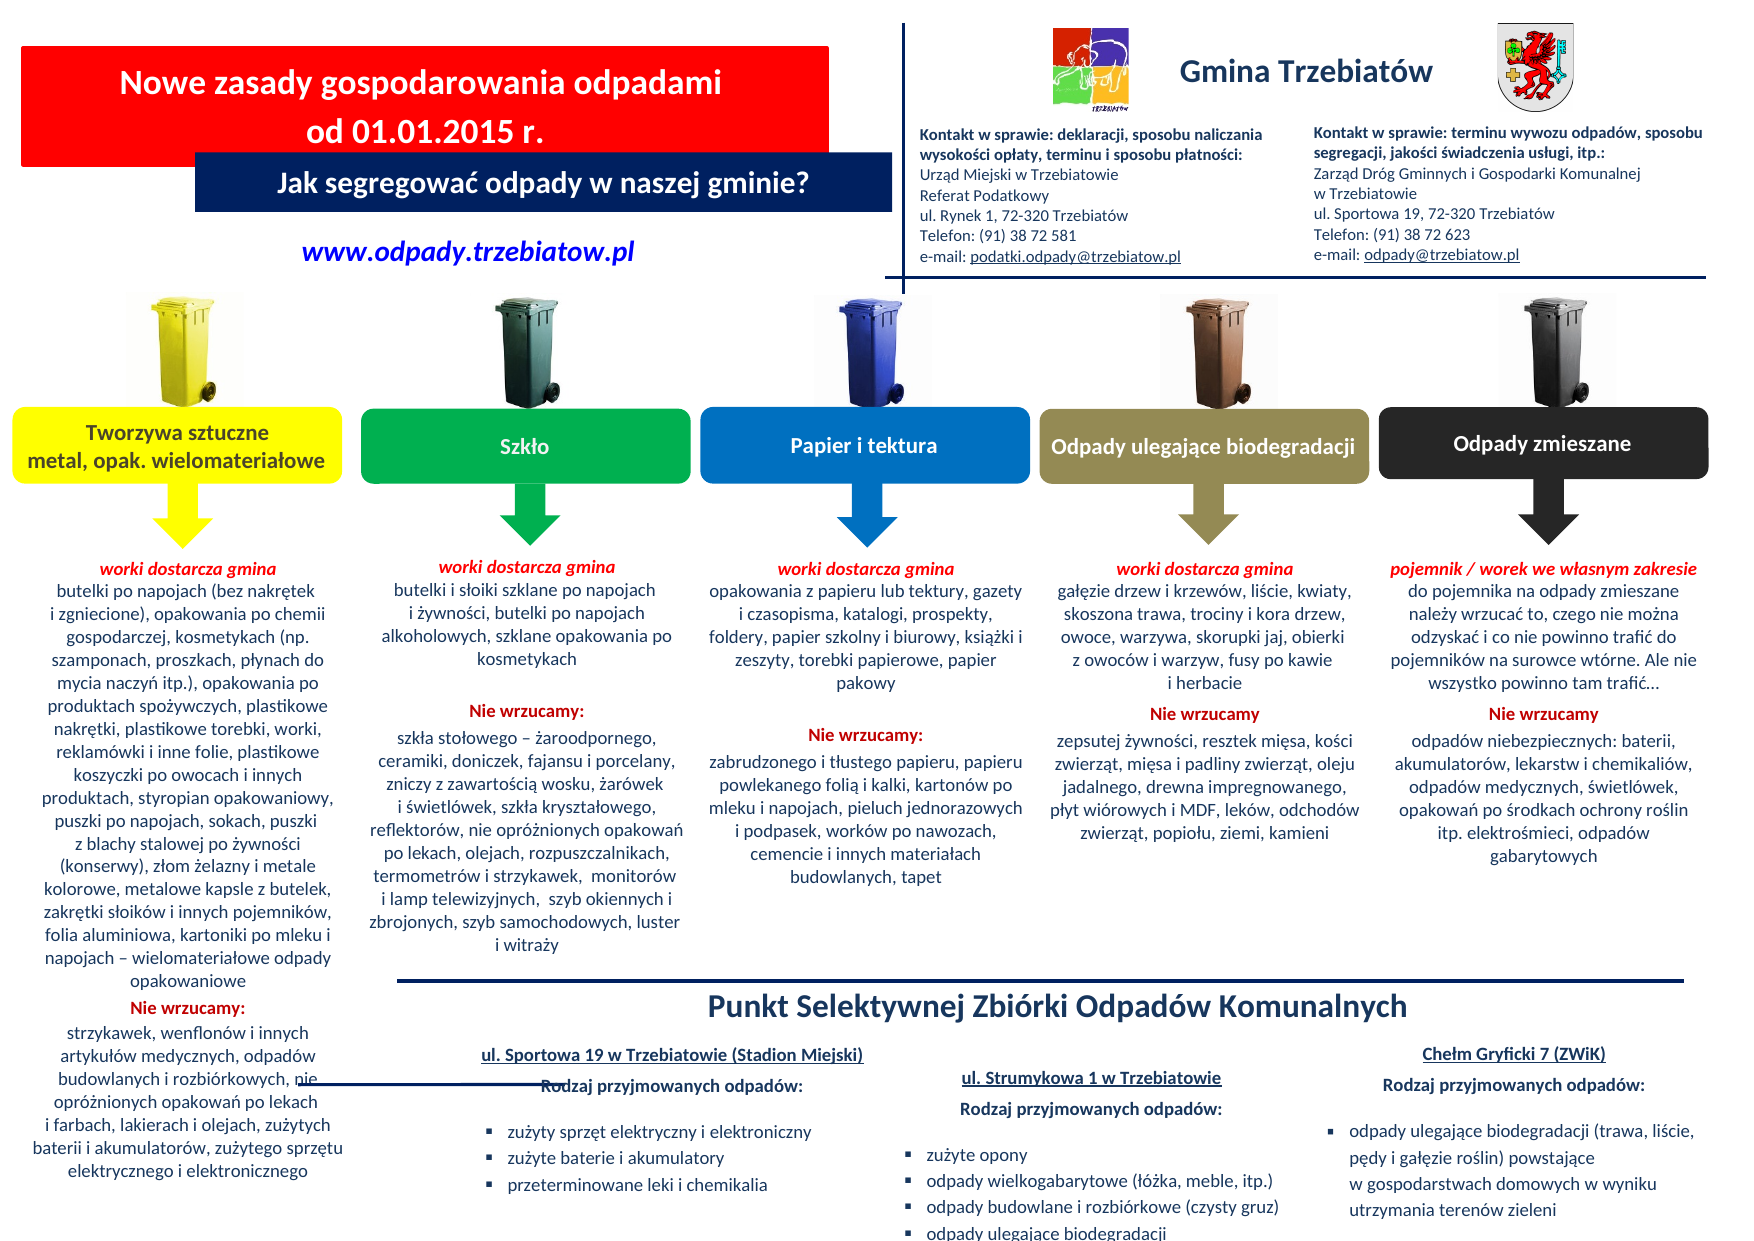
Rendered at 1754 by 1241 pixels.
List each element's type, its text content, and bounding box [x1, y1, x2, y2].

table_header worki dostarcza gmina opakowania z papieru lub tektury, gazety i czasopisma, katalogi, prospekty, foldery, papier szkolny i biurowy, książki i zeszyty, torebki papierowe, papier pakowy Nie wrzucamy: zabrudzonego i tłustego papieru, papieru powlekanego folią i kalki, kartonów po mleku i napojach, pieluch jednorazowych i podpasek, worków po nawozach, cemencie i innych materiałach budowlanych, tapet [696, 983, 1035, 1182]
table_header worki dostarcza gmina butelki i słoiki szklane po napojach i żywności, butelki po napojach alkoholowych, szklane opakowania po kosmetykach Nie wrzucamy: szkła stołowego – żaroodpornego, ceramiki, doniczek, fajansu i porcelany, zniczy z zawartością wosku, żarówek i świetlówek, szkła kryształowego, reflektorów, nie opróżnionych opakowań po lekach, olejach, rozpuszczalnikach, termometrów i strzykawek, monitorów i lamp telewizyjnych, szyb okiennych i zbrojonych, szyb samochodowych, luster i witraży [357, 360, 696, 1182]
picture [813, 295, 932, 406]
picture [469, 293, 588, 408]
picture [1160, 294, 1279, 408]
table_header pojemnik / worek we własnym zakresie do pojemnika na odpady zmieszane należy wrzucać to, czego nie można odzyskać i co nie powinno trafić do pojemników na surowce wtórne. Ale nie wszystko powinno tam trafić… Nie wrzucamy odpadów niebezpiecznych: baterii, akumulatorów, lekarstw i chemikaliów, odpadów medycznych, świetlówek, opakowań po środkach ochrony roślin itp. elektrośmieci, odpadów gabarytowych [1374, 360, 1713, 1182]
picture [125, 292, 244, 406]
picture [1053, 28, 1129, 112]
picture [1498, 293, 1617, 407]
picture [1497, 23, 1574, 112]
table_header worki dostarcza gmina butelki po napojach (bez nakrętek i zgniecione), opakowania po chemii gospodarczej, kosmetykach (np. szamponach, proszkach, płynach do mycia naczyń itp.), opakowania po produktach spożywczych, plastikowe nakrętki, plastikowe torebki, worki, reklamówki i inne folie, plastikowe koszyczki po owocach i innych produktach, styropian opakowaniowy, puszki po napojach, sokach, puszki z blachy stalowej po żywności (konserwy), złom żelazny i metale kolorowe, metalowe kapsle z butelek, zakrętki słoików i innych pojemników, folia aluminiowa, kartoniki po mleku i napojach – wielomateriałowe odpady opakowaniowe Nie wrzucamy: strzykawek, wenflonów i innych artykułów medycznych, odpadów budowlanych i rozbiórkowych, nie opróżnionych opakowań po lekach i farbach, lakierach i olejach, zużytych baterii i akumulatorów, zużytego sprzętu elektrycznego i elektronicznego [18, 360, 357, 1182]
table_header worki dostarcza gmina opakowania z papieru lub tektury, gazety i czasopisma, katalogi, prospekty, foldery, papier szkolny i biurowy, książki i zeszyty, torebki papierowe, papier pakowy Nie wrzucamy: zabrudzonego i tłustego papieru, papieru powlekanego folią i kalki, kartonów po mleku i napojach, pieluch jednorazowych i podpasek, worków po nawozach, cemencie i innych materiałach budowlanych, tapet [696, 360, 1035, 979]
table_header worki dostarcza gmina gałęzie drzew i krzewów, liście, kwiaty, skoszona trawa, trociny i kora drzew, owoce, warzywa, skorupki jaj, obierki z owoców i warzyw, fusy po kawie i herbacie Nie wrzucamy zepsutej żywności, resztek mięsa, kości zwierząt, mięsa i padliny zwierząt, oleju jadalnego, drewna impregnowanego, płyt wiórowych i MDF, leków, odchodów zwierząt, popiołu, ziemi, kamieni [1035, 983, 1374, 1182]
table_header worki dostarcza gmina gałęzie drzew i krzewów, liście, kwiaty, skoszona trawa, trociny i kora drzew, owoce, warzywa, skorupki jaj, obierki z owoców i warzyw, fusy po kawie i herbacie Nie wrzucamy zepsutej żywności, resztek mięsa, kości zwierząt, mięsa i padliny zwierząt, oleju jadalnego, drewna impregnowanego, płyt wiórowych i MDF, leków, odchodów zwierząt, popiołu, ziemi, kamieni [1035, 360, 1374, 979]
